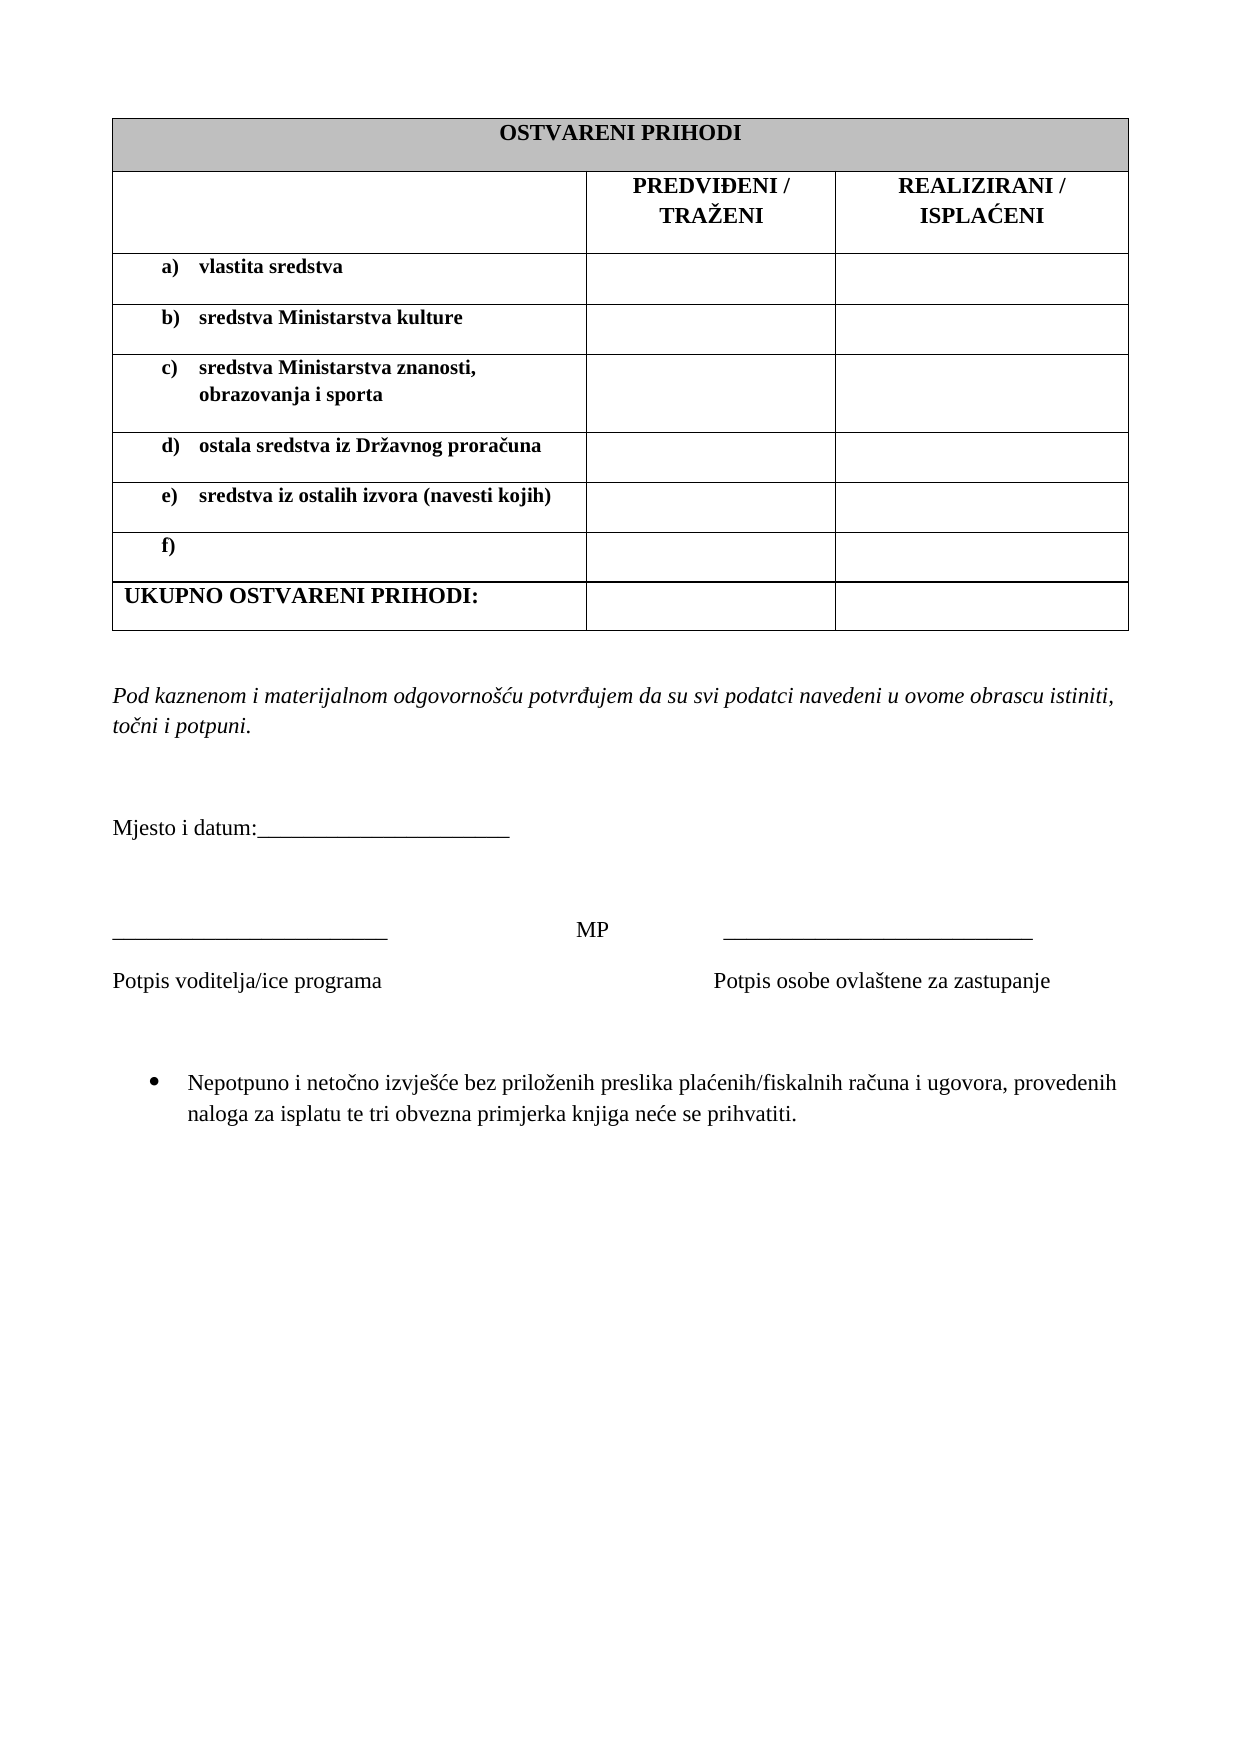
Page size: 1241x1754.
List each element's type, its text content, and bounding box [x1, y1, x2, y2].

table_cell [587, 483, 835, 532]
table_cell [587, 533, 835, 581]
table_cell REALIZIRANI / ISPLAĆENI [836, 172, 1128, 253]
table_cell UKUPNO OSTVARENI PRIHODI: [113, 583, 586, 630]
table_cell PREDVIĐENI / TRAŽENI [587, 172, 835, 253]
table_cell [836, 483, 1128, 532]
table_cell ostala sredstva iz Državnog proračuna [113, 433, 586, 482]
table_cell [113, 533, 586, 581]
table_cell [836, 433, 1128, 482]
text Pod kaznenom i materijalnom odgovornošću potvrđujem da su svi podatci navedeni u ovome obrascu istiniti, točni i potpuni. [112, 682, 1128, 738]
table_cell sredstva iz ostalih izvora (navesti kojih) [113, 483, 586, 532]
text Mjesto i datum:______________________ [112, 814, 1128, 840]
table_cell [836, 305, 1128, 354]
table_cell sredstva Ministarstva znanosti, obrazovanja i sporta [113, 355, 586, 432]
table_cell [587, 433, 835, 482]
table_cell [587, 583, 835, 630]
table_cell [587, 305, 835, 354]
text ________________________ MP ___________________________ [112, 916, 1128, 942]
table_cell [587, 355, 835, 432]
table_cell [836, 254, 1128, 303]
table_cell [836, 533, 1128, 581]
text Potpis voditelja/ice programa Potpis osobe ovlaštene za zastupanje [112, 967, 1128, 993]
table_cell vlastita sredstva [113, 254, 586, 303]
table_cell [113, 172, 586, 253]
table_cell [587, 254, 835, 303]
table_cell [836, 355, 1128, 432]
table_cell [836, 583, 1128, 630]
table_cell sredstva Ministarstva kulture [113, 305, 586, 354]
list Nepotpuno i netočno izvješće bez priloženih preslika plaćenih/fiskalnih računa i ugovora, provedenih naloga za isplatu te tri obvezna primjerka knjiga neće se prihvatiti. [150, 1069, 1128, 1126]
table_header OSTVARENI PRIHODI [113, 119, 1128, 171]
